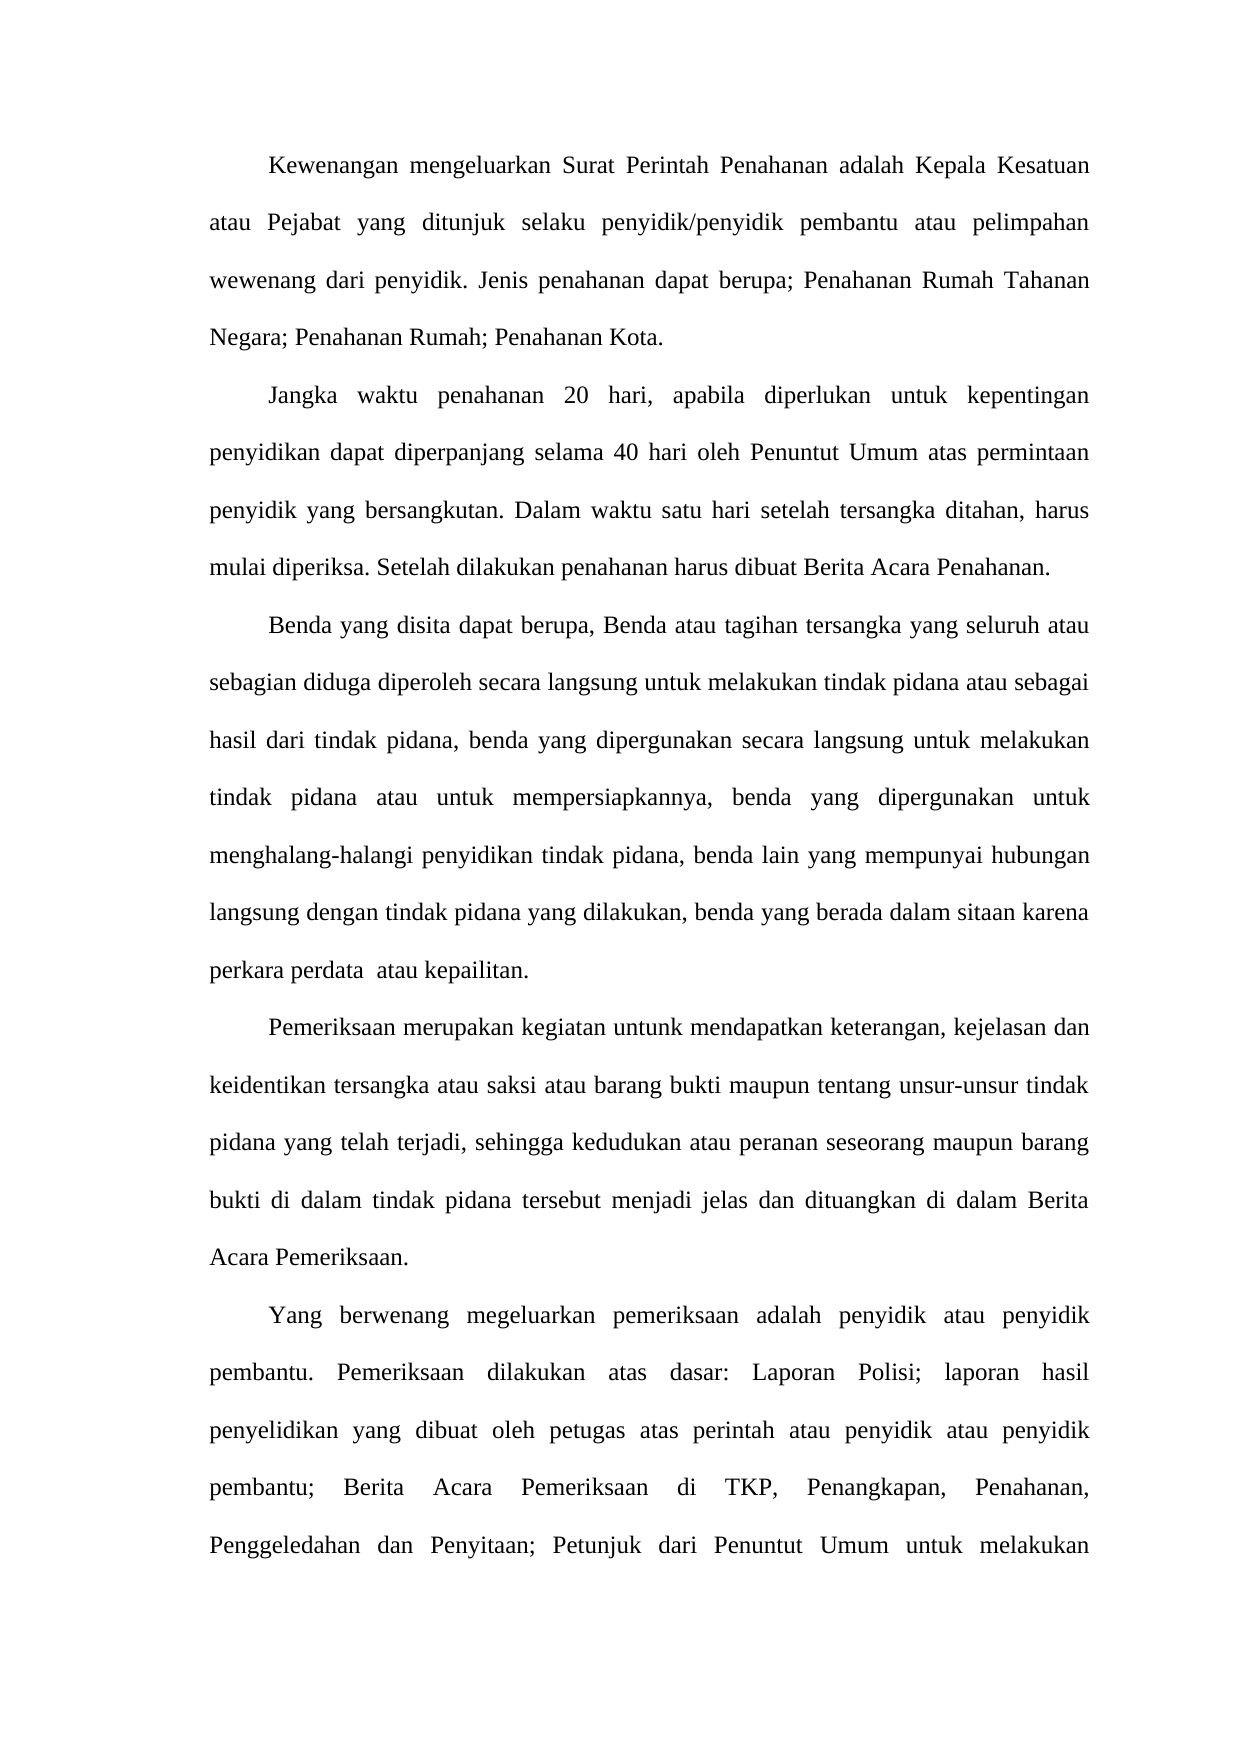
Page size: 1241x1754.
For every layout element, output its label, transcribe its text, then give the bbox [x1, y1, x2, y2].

text Pemeriksaan merupakan kegiatan untunk mendapatkan keterangan, kejelasan dan keidentikan tersangka atau saksi atau barang bukti maupun tentang unsur-unsur tindak pidana yang telah terjadi, sehingga kedudukan atau peranan seseorang maupun barang bukti di dalam tindak pidana tersebut menjadi jelas dan dituangkan di dalam Berita Acara Pemeriksaan. [209, 1012, 1090, 1271]
text Benda yang disita dapat berupa, Benda atau tagihan tersangka yang seluruh atau sebagian diduga diperoleh secara langsung untuk melakukan tindak pidana atau sebagai hasil dari tindak pidana, benda yang dipergunakan secara langsung untuk melakukan tindak pidana atau untuk mempersiapkannya, benda yang dipergunakan untuk menghalang-halangi penyidikan tindak pidana, benda lain yang mempunyai hubungan langsung dengan tindak pidana yang dilakukan, benda yang berada dalam sitaan karena perkara perdata atau kepailitan. [209, 610, 1090, 984]
text Jangka waktu penahanan 20 hari, apabila diperlukan untuk kepentingan penyidikan dapat diperpanjang selama 40 hari oleh Penuntut Umum atas permintaan penyidik yang bersangkutan. Dalam waktu satu hari setelah tersangka ditahan, harus mulai diperiksa. Setelah dilakukan penahanan harus dibuat Berita Acara Penahanan. [209, 380, 1090, 581]
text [209, 1300, 1090, 1559]
text Kewenangan mengeluarkan Surat Perintah Penahanan adalah Kepala Kesatuan atau Pejabat yang ditunjuk selaku penyidik/penyidik pembantu atau pelimpahan wewenang dari penyidik. Jenis penahanan dapat berupa; Penahanan Rumah Tahanan Negara; Penahanan Rumah; Penahanan Kota. [209, 150, 1090, 351]
